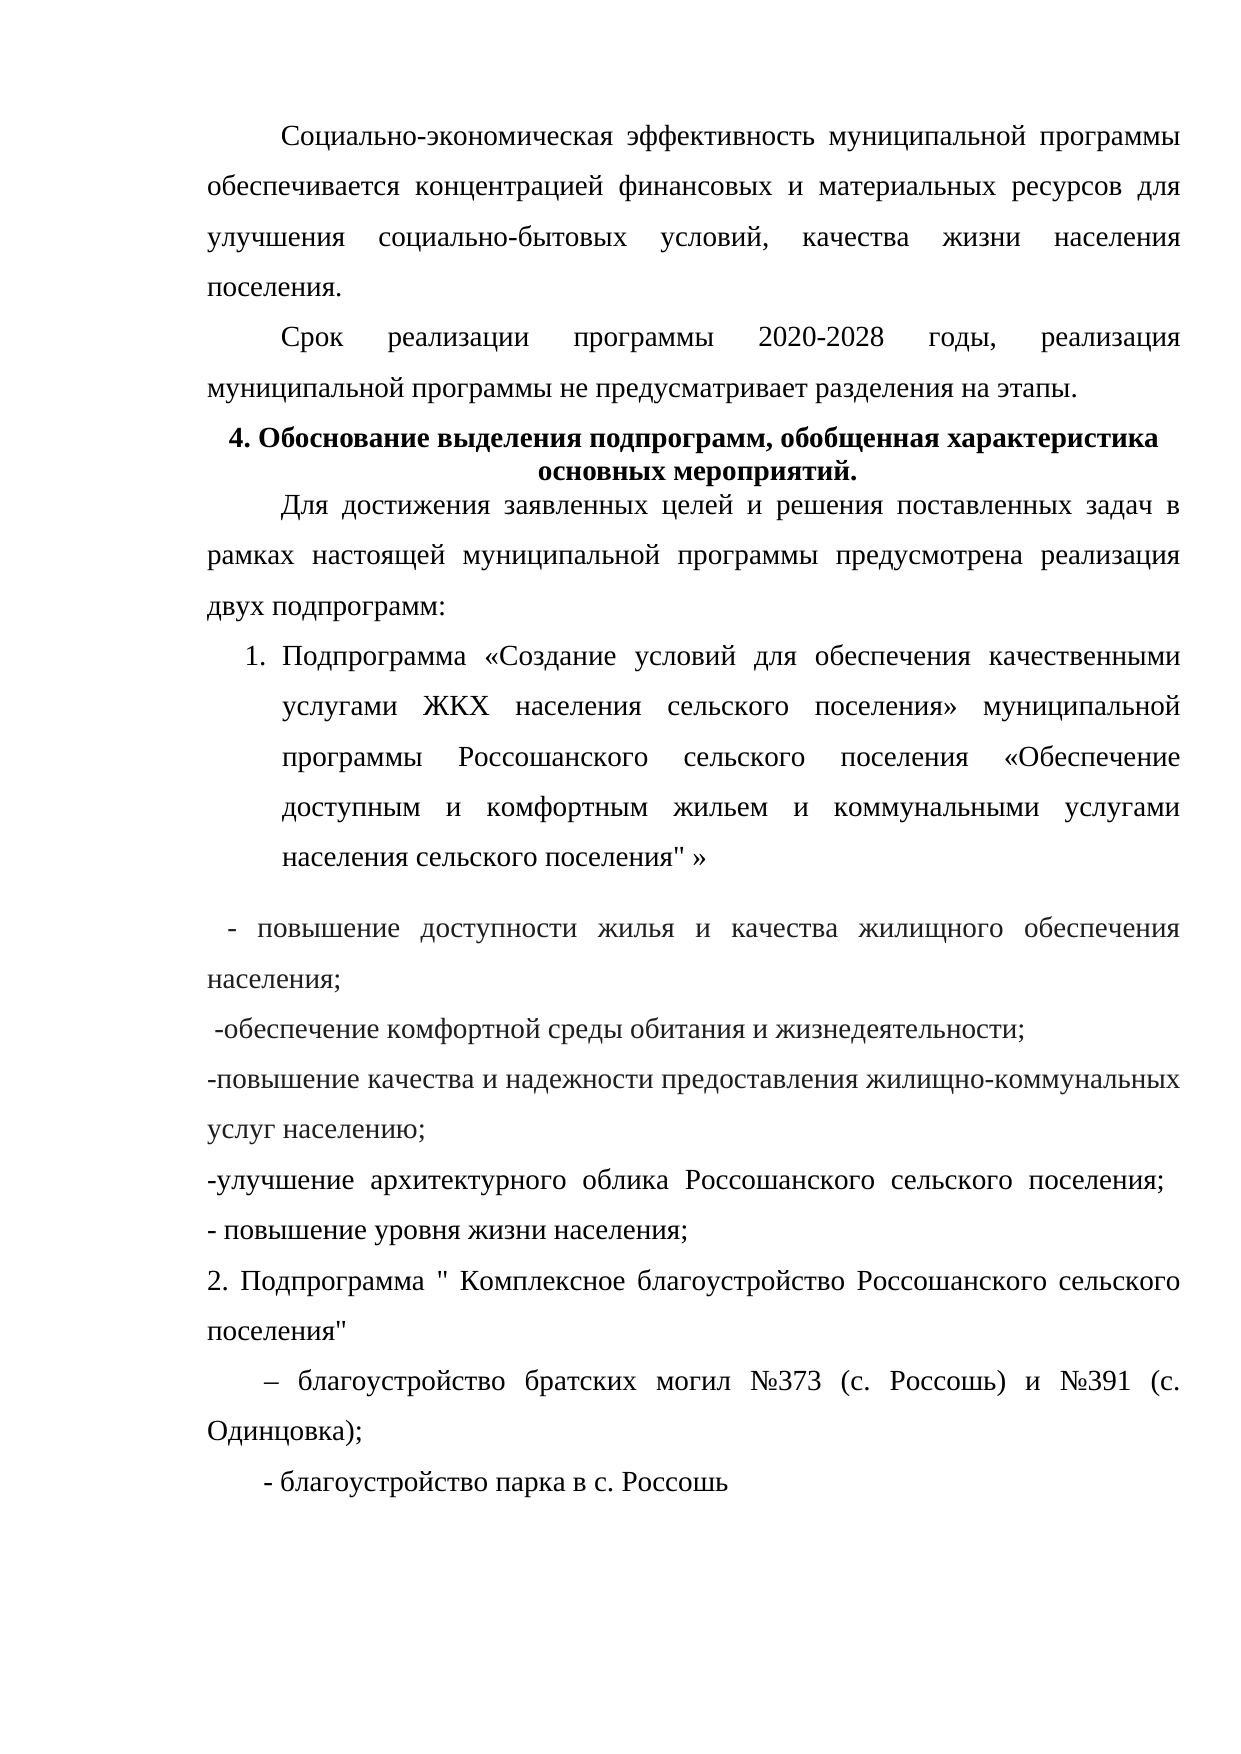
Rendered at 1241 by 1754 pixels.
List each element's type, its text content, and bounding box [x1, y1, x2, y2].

text Срок реализации программы 2020-2028 годы, реализация муниципальной программы не предусматривает разделения на этапы. [207, 319, 1181, 403]
text - благоустройство парка в с. Россошь [207, 1464, 1181, 1497]
text -обеспечение комфортной среды обитания и жизнедеятельности; [207, 1011, 1181, 1044]
text - повышение доступности жилья и качества жилищного обеспечения населения; [207, 910, 1181, 994]
text Для достижения заявленных целей и решения поставленных задач в рамках настоящей муниципальной программы предусмотрена реализация двух подпрограмм: [207, 487, 1181, 621]
list Подпрограмма «Создание условий для обеспечения качественными услугами ЖКХ населения сельского поселения» муниципальной программы Россошанского сельского поселения «Обеспечение доступным и комфортным жильем и коммунальными услугами населения сельского поселения" » [244, 638, 1181, 873]
text – благоустройство братских могил №373 (с. Россошь) и №391 (с. Одинцовка); [207, 1363, 1181, 1447]
text основных мероприятий. [207, 453, 1181, 487]
text -улучшение архитектурного облика Россошанского сельского поселения; - повышение уровня жизни населения; [207, 1162, 1181, 1246]
list 2. Подпрограмма " Комплексное благоустройство Россошанского сельского поселения" [207, 1263, 1181, 1346]
text 4. Обоснование выделения подпрограмм, обобщенная характеристика [207, 420, 1181, 453]
text -повышение качества и надежности предоставления жилищно-коммунальных услуг населению; [207, 1061, 1181, 1145]
text Социально-экономическая эффективность муниципальной программы обеспечивается концентрацией финансовых и материальных ресурсов для улучшения социально-бытовых условий, качества жизни населения поселения. [207, 118, 1181, 303]
